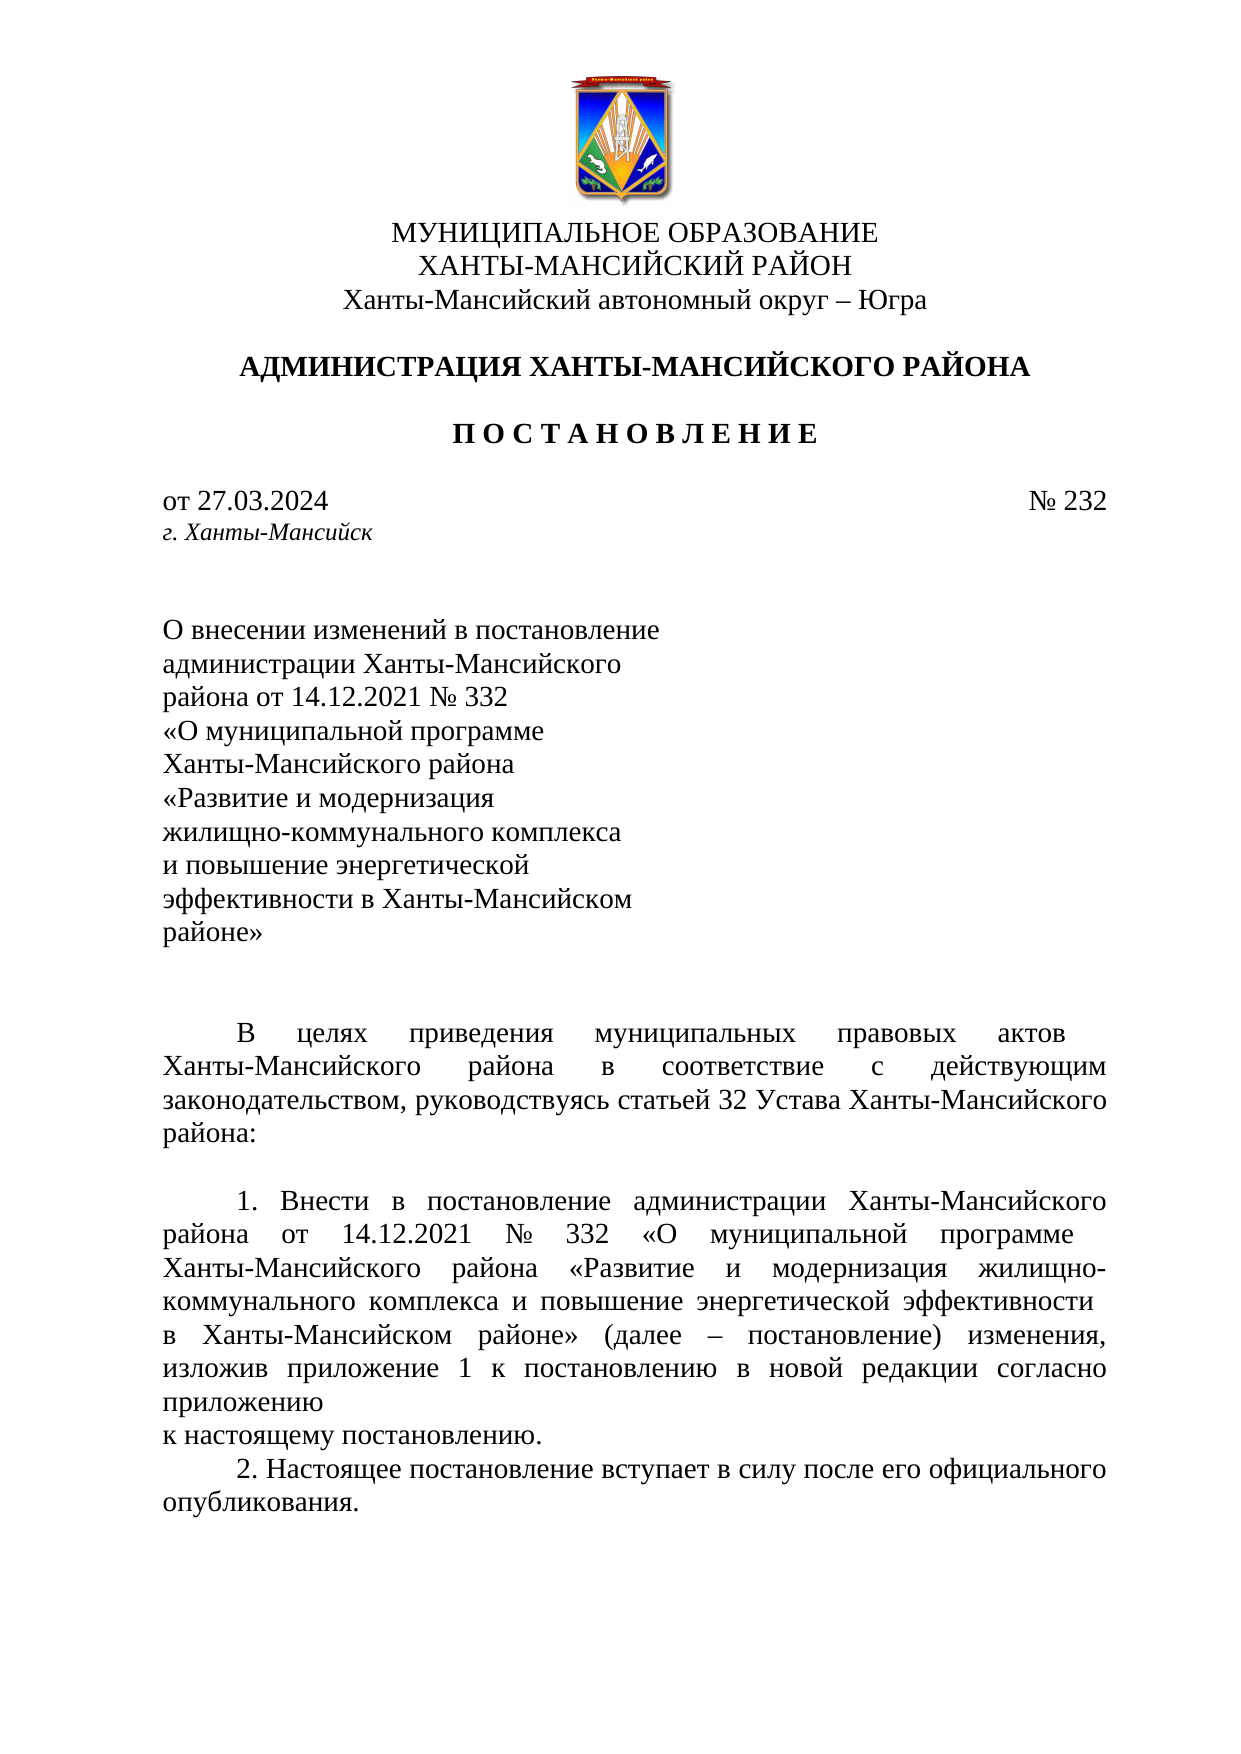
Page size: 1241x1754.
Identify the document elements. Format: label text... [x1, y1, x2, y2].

text районе» [162, 914, 1107, 948]
text О внесении изменений в постановление [162, 612, 1107, 646]
text Ханты-Мансийский автономный округ – Югра [162, 282, 1107, 315]
text и повышение энергетической [162, 847, 1107, 881]
text МУНИЦИПАЛЬНОЕ ОБРАЗОВАНИЕ [162, 215, 1107, 248]
text администрации Ханты-Мансийского [162, 646, 1107, 679]
text П О С Т А Н О В Л Е Н И Е [162, 416, 1107, 449]
text В целях приведения муниципальных правовых актов Ханты-Мансийского района в соответствие с действующим законодательством, руководствуясь статьей 32 Устава Ханты-Мансийского района: [162, 1015, 1107, 1149]
text 1. Внести в постановление администрации Ханты-Мансийского района от 14.12.2021 № 332 «О муниципальной программе Ханты-Мансийского района «Развитие и модернизация жилищно-коммунального комплекса и повышение энергетической эффективности в Ханты-Мансийском районе» (далее – постановление) изменения, изложив приложение 1 к постановлению в новой редакции согласно приложению к настоящему постановлению. [162, 1183, 1107, 1451]
text ХАНТЫ-МАНСИЙСКИЙ РАЙОН [162, 248, 1107, 282]
text г. Ханты-Мансийск [162, 517, 1107, 545]
text жилищно-коммунального комплекса [162, 814, 1107, 847]
text эффективности в Ханты-Мансийском [162, 881, 1107, 914]
text АДМИНИСТРАЦИЯ ХАНТЫ-МАНСИЙСКОГО РАЙОНА [162, 349, 1107, 382]
text Ханты-Мансийского района [162, 747, 1107, 780]
text «Развитие и модернизация [162, 780, 1107, 814]
text от 27.03.2024 № 232 [162, 483, 1107, 517]
text «О муниципальной программе [162, 713, 1107, 747]
text района от 14.12.2021 № 332 [162, 679, 1107, 713]
text 2. Настоящее постановление вступает в силу после его официального опубликования. [162, 1451, 1107, 1518]
